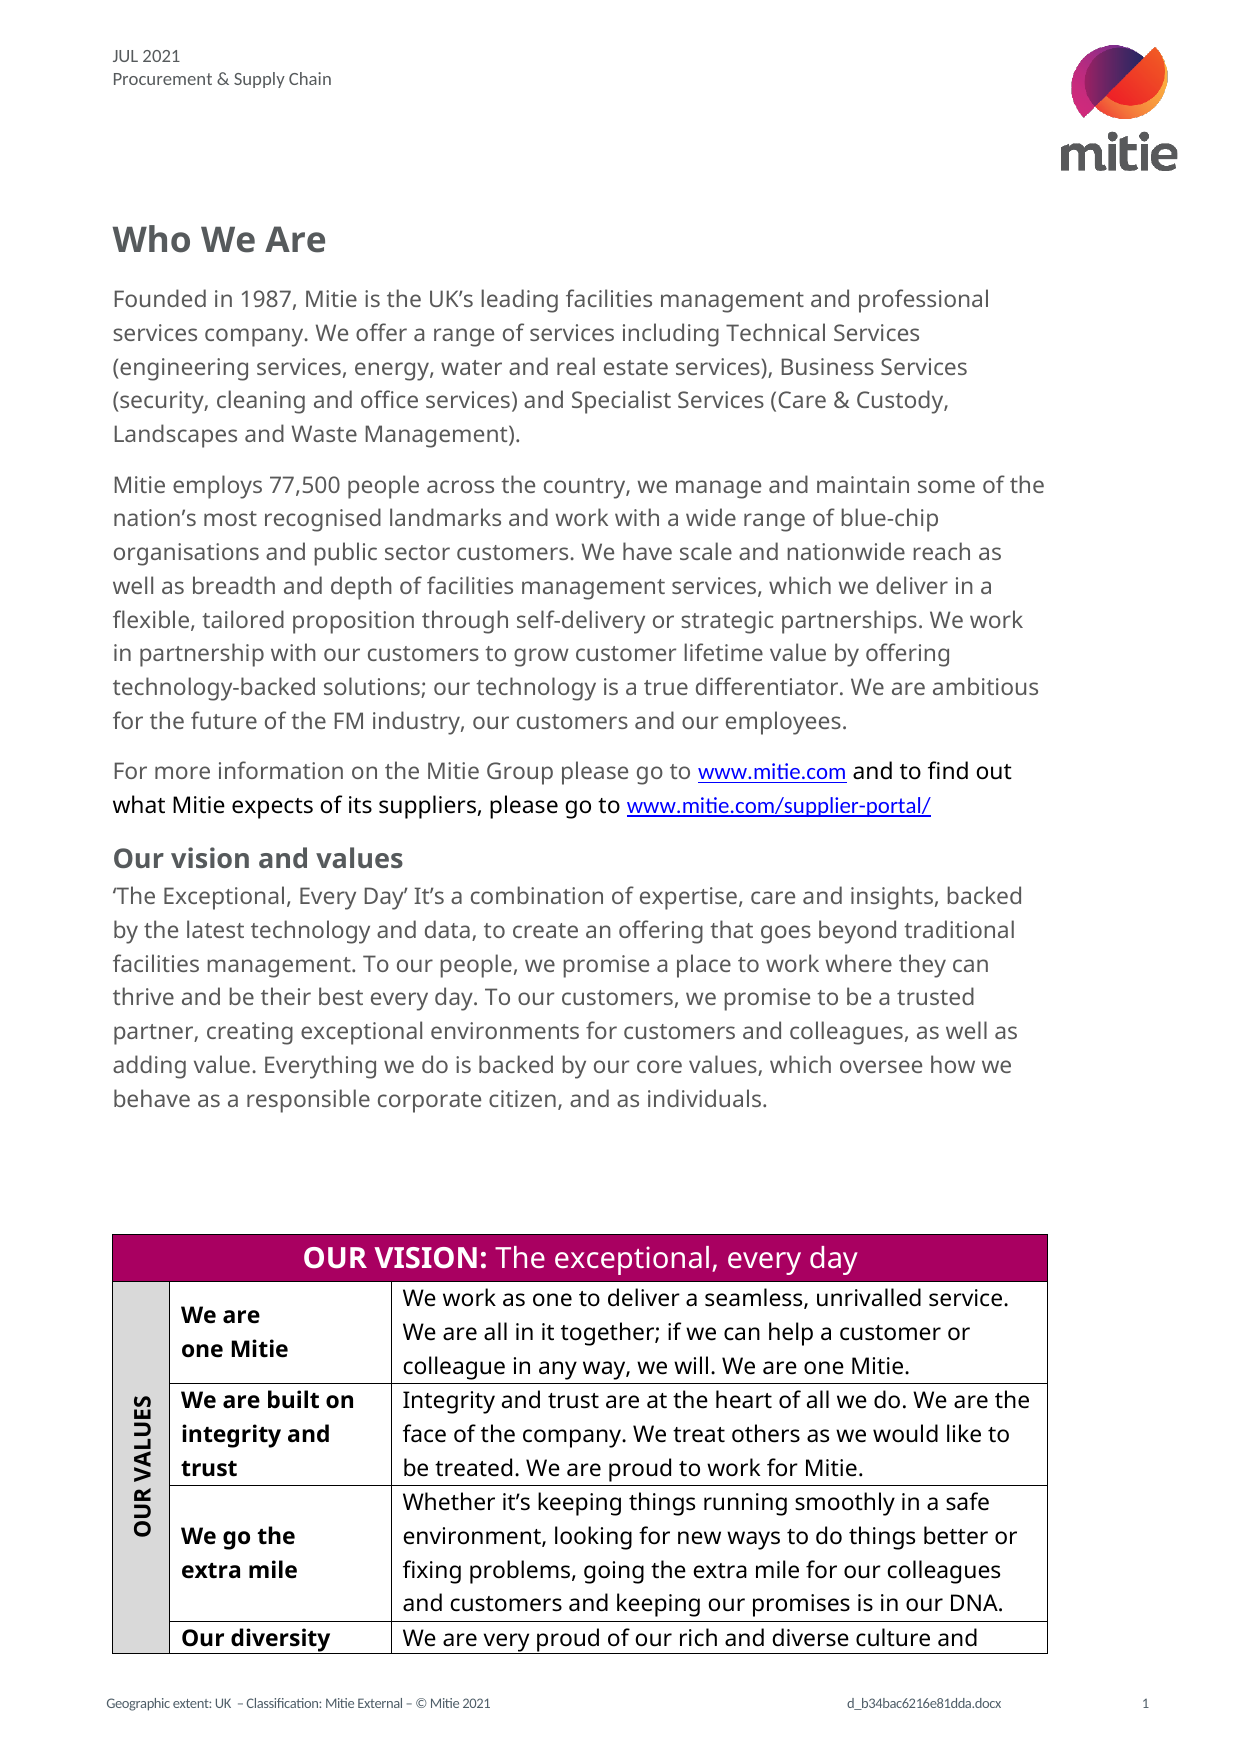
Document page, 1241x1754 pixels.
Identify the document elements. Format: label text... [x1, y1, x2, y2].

table_cell OUR VALUES [113, 1282, 169, 1653]
table_cell Our diversity makes us stronger [170, 1622, 391, 1653]
text Founded in 1987, Mitie is the UK’s leading facilities management and professional services company. We offer a range of services including Technical Services (engineering services, energy, water and real estate services), Business Services (security, cleaning and office services) and Specialist Services (Care & Custody, Landscapes and Waste Management). [112, 283, 1048, 449]
table_cell We work as one to deliver a seamless, unrivalled service. We are all in it together; if we can help a customer or colleague in any way, we will. We are one Mitie. [392, 1282, 1047, 1383]
table_header OUR VISION: The exceptional, every day [113, 1235, 1047, 1281]
text For more information on the Mitie Group please go to www.mitie.com and to find out what Mitie expects of its suppliers, please go to www.mitie.com/supplier-portal/ [112, 755, 1048, 820]
text ‘The Exceptional, Every Day’ It’s a combination of expertise, care and insights, backed by the latest technology and data, to create an offering that goes beyond traditional facilities management. To our people, we promise a place to work where they can thrive and be their best every day. To our customers, we promise to be a trusted partner, creating exceptional environments for customers and colleagues, as well as adding value. Everything we do is backed by our core values, which oversee how we behave as a responsible corporate citizen, and as individuals. [112, 880, 1048, 1114]
text Mitie employs 77,500 people across the country, we manage and maintain some of the nation’s most recognised landmarks and work with a wide range of blue-chip organisations and public sector customers. We have scale and nationwide reach as well as breadth and depth of facilities management services, which we deliver in a flexible, tailored proposition through self-delivery or strategic partnerships. We work in partnership with our customers to grow customer lifetime value by offering technology-backed solutions; our technology is a true differentiator. We are ambitious for the future of the FM industry, our customers and our employees. [112, 469, 1048, 736]
table_cell Whether it’s keeping things running smoothly in a safe environment, looking for new ways to do things better or fixing problems, going the extra mile for our colleagues and customers and keeping our promises is in our DNA. [392, 1486, 1047, 1621]
table_cell We are built on integrity and trust [170, 1384, 391, 1485]
table_cell Integrity and trust are at the heart of all we do. We are the face of the company. We treat others as we would like to be treated. We are proud to work for Mitie. [392, 1384, 1047, 1485]
table_cell We go the extra mile [170, 1486, 391, 1621]
text Our vision and values [112, 839, 1048, 876]
text Who We Are [112, 214, 1048, 263]
picture [1061, 45, 1178, 171]
table_cell We are one Mitie [170, 1282, 391, 1383]
